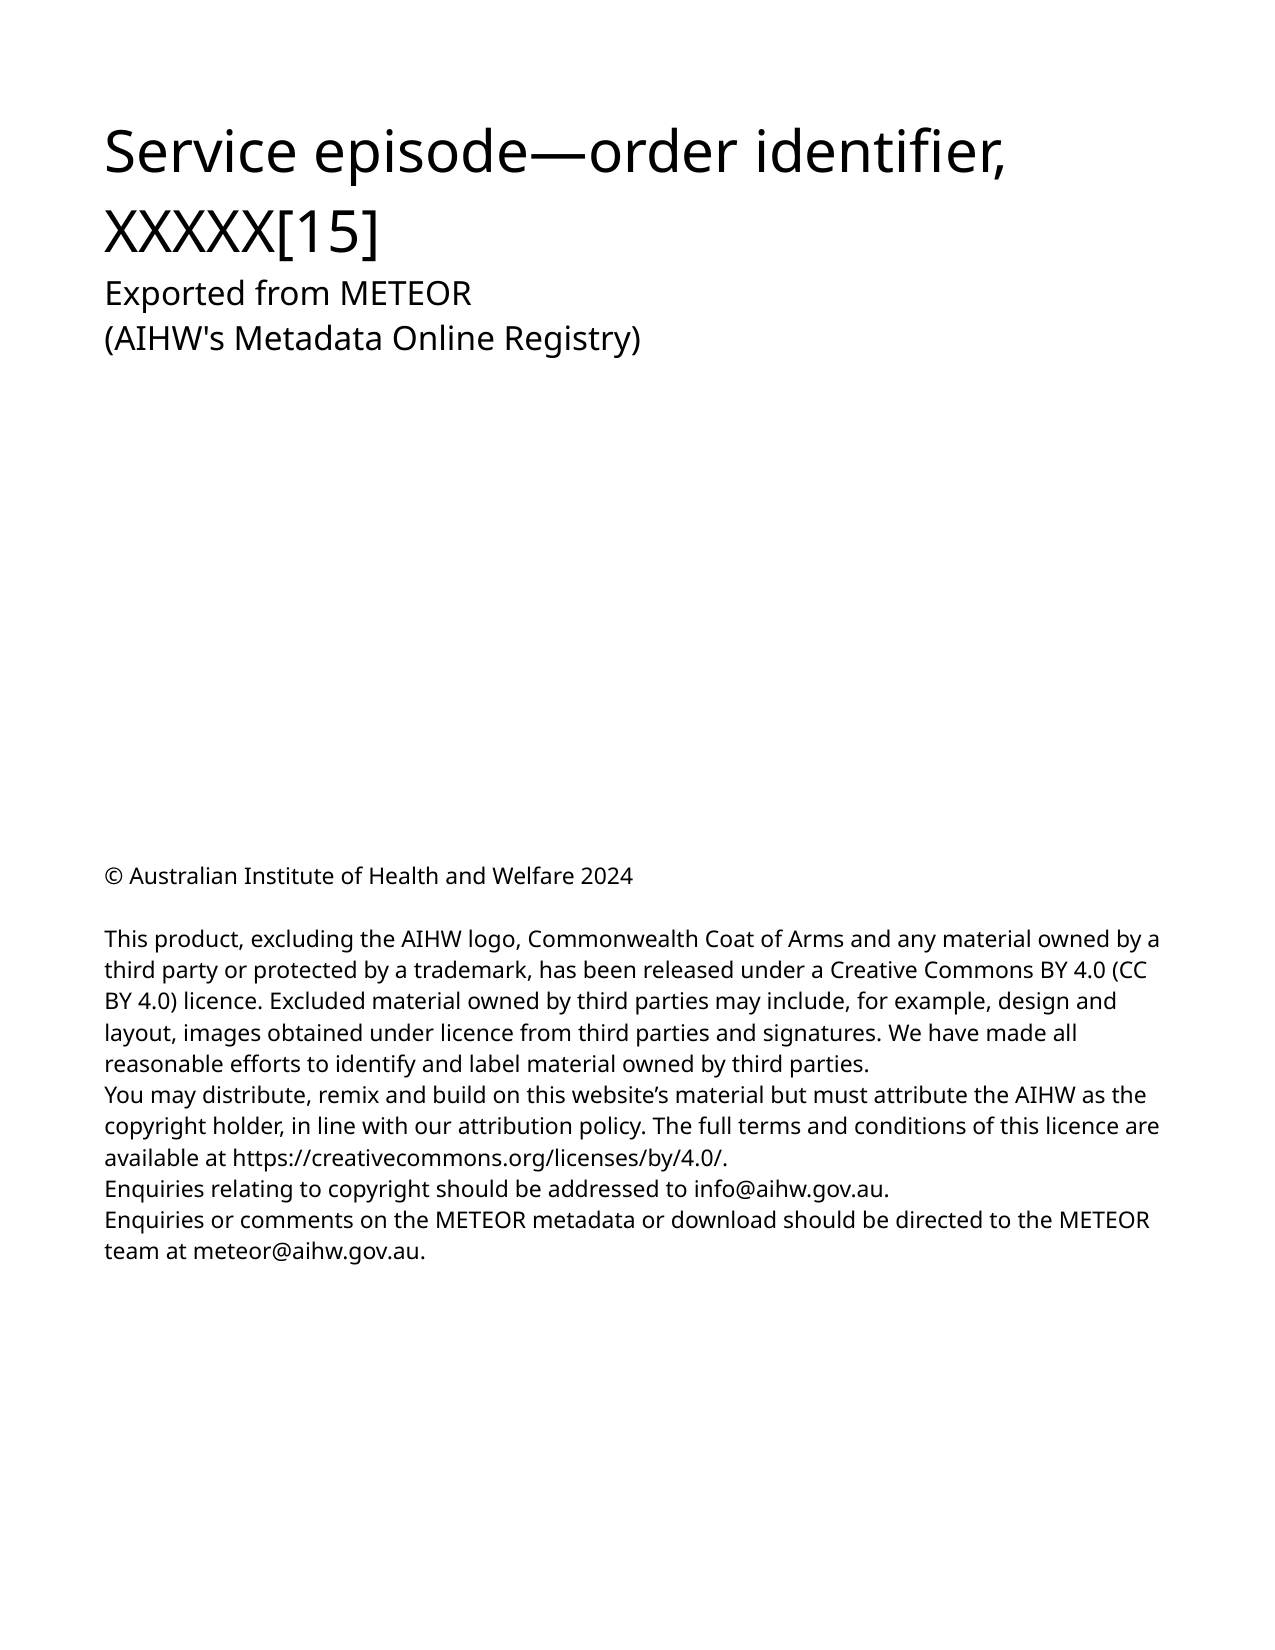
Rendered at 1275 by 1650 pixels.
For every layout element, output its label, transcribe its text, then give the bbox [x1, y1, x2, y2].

text You may distribute, remix and build on this website’s material but must attribute the AIHW as the copyright holder, in line with our attribution policy. The full terms and conditions of this licence are available at https://creativecommons.org/licenses/by/4.0/. [104, 1079, 1171, 1173]
text This product, excluding the AIHW logo, Commonwealth Coat of Arms and any material owned by a third party or protected by a trademark, has been released under a Creative Commons BY 4.0 (CC BY 4.0) licence. Excluded material owned by third parties may include, for example, design and layout, images obtained under licence from third parties and signatures. We have made all reasonable efforts to identify and label material owned by third parties. [104, 923, 1171, 1079]
subtitle (AIHW's Metadata Online Registry) [104, 315, 1171, 360]
subtitle Exported from METEOR [104, 269, 1171, 315]
text Enquiries relating to copyright should be addressed to info@aihw.gov.au. [104, 1173, 1171, 1204]
text Enquiries or comments on the METEOR metadata or download should be directed to the METEOR team at meteor@aihw.gov.au. [104, 1204, 1171, 1266]
title Service episode—order identifier, XXXXX[15] [104, 110, 1171, 269]
text © Australian Institute of Health and Welfare 2024 [104, 860, 1171, 891]
